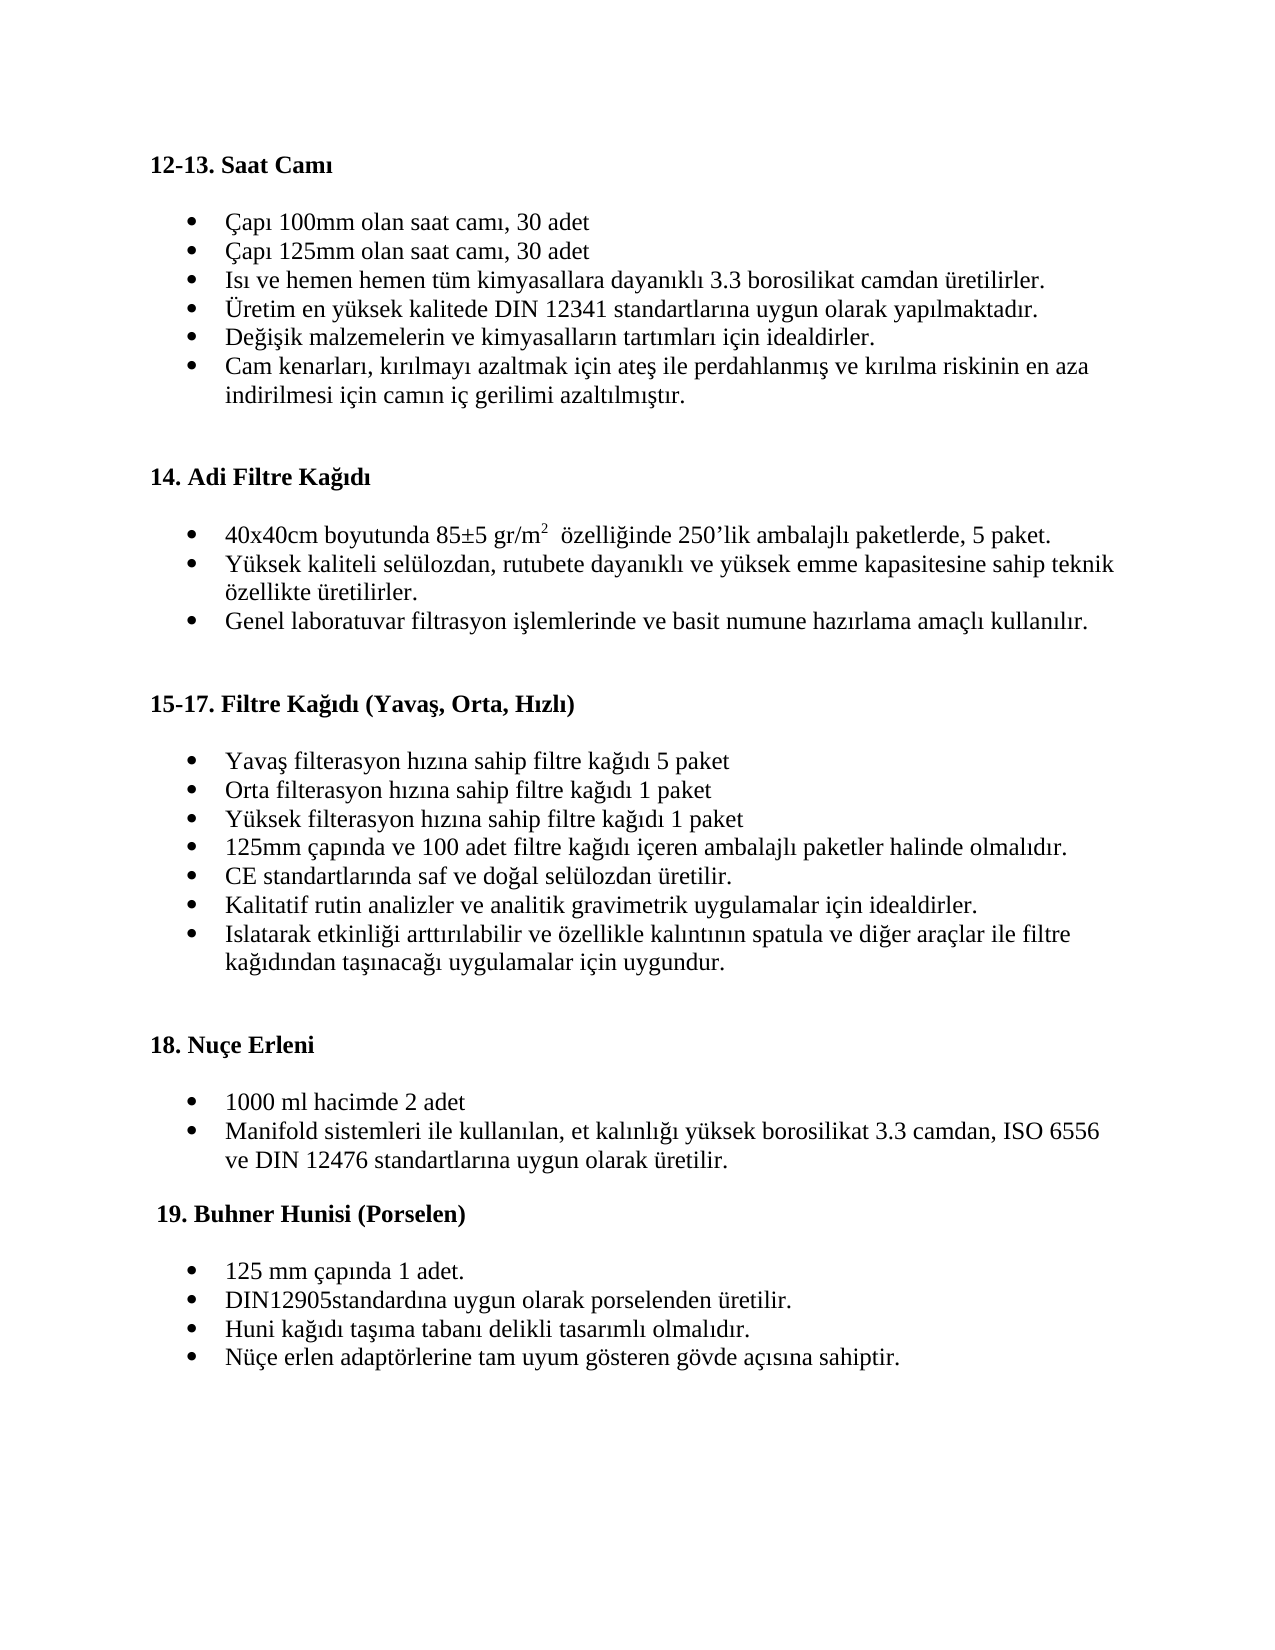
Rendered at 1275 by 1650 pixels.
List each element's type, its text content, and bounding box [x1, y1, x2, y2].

subtitle 12-13. Saat Camı [150, 150, 1125, 179]
list 125 mm çapında 1 adet. [187, 1256, 1125, 1285]
list 125mm çapında ve 100 adet filtre kağıdı içeren ambalajlı paketler halinde olmalıdır. [187, 832, 1125, 861]
list DIN12905standardına uygun olarak porselenden üretilir. [187, 1285, 1125, 1314]
list Islatarak etkinliği arttırılabilir ve özellikle kalıntının spatula ve diğer araçlar ile filtre kağıdından taşınacağı uygulamalar için uygundur. [187, 919, 1125, 976]
list Orta filterasyon hızına sahip filtre kağıdı 1 paket [187, 775, 1125, 804]
list Çapı 125mm olan saat camı, 30 adet [187, 236, 1125, 265]
list Isı ve hemen hemen tüm kimyasallara dayanıklı 3.3 borosilikat camdan üretilirler. [187, 265, 1125, 294]
list CE standartlarında saf ve doğal selülozdan üretilir. [187, 861, 1125, 890]
list Cam kenarları, kırılmayı azaltmak için ateş ile perdahlanmış ve kırılma riskinin en aza indirilmesi için camın iç gerilimi azaltılmıştır. [187, 351, 1125, 409]
list Çapı 100mm olan saat camı, 30 adet [187, 207, 1125, 236]
list 40x40cm boyutunda 85±5 gr/m2 özelliğinde 250’lik ambalajlı paketlerde, 5 paket. [187, 520, 1125, 549]
list Nüçe erlen adaptörlerine tam uyum gösteren gövde açısına sahiptir. [187, 1342, 1125, 1371]
list 1000 ml hacimde 2 adet [187, 1087, 1125, 1116]
list Değişik malzemelerin ve kimyasalların tartımları için idealdirler. [187, 322, 1125, 351]
list Kalitatif rutin analizler ve analitik gravimetrik uygulamalar için idealdirler. [187, 890, 1125, 919]
list Genel laboratuvar filtrasyon işlemlerinde ve basit numune hazırlama amaçlı kullanılır. [187, 606, 1125, 635]
list Huni kağıdı taşıma tabanı delikli tasarımlı olmalıdır. [187, 1314, 1125, 1342]
list Yüksek kaliteli selülozdan, rutubete dayanıklı ve yüksek emme kapasitesine sahip teknik özellikte üretilirler. [187, 549, 1125, 606]
list Yavaş filterasyon hızına sahip filtre kağıdı 5 paket [187, 746, 1125, 775]
subtitle 14. Adi Filtre Kağıdı [150, 462, 1125, 491]
list Yüksek filterasyon hızına sahip filtre kağıdı 1 paket [187, 804, 1125, 832]
subtitle 19. Buhner Hunisi (Porselen) [150, 1199, 1125, 1227]
subtitle 15-17. Filtre Kağıdı (Yavaş, Orta, Hızlı) [150, 689, 1125, 717]
subtitle 18. Nuçe Erleni [150, 1030, 1125, 1059]
list Üretim en yüksek kalitede DIN 12341 standartlarına uygun olarak yapılmaktadır. [187, 294, 1125, 322]
list Manifold sistemleri ile kullanılan, et kalınlığı yüksek borosilikat 3.3 camdan, ISO 6556 ve DIN 12476 standartlarına uygun olarak üretilir. [187, 1116, 1125, 1174]
